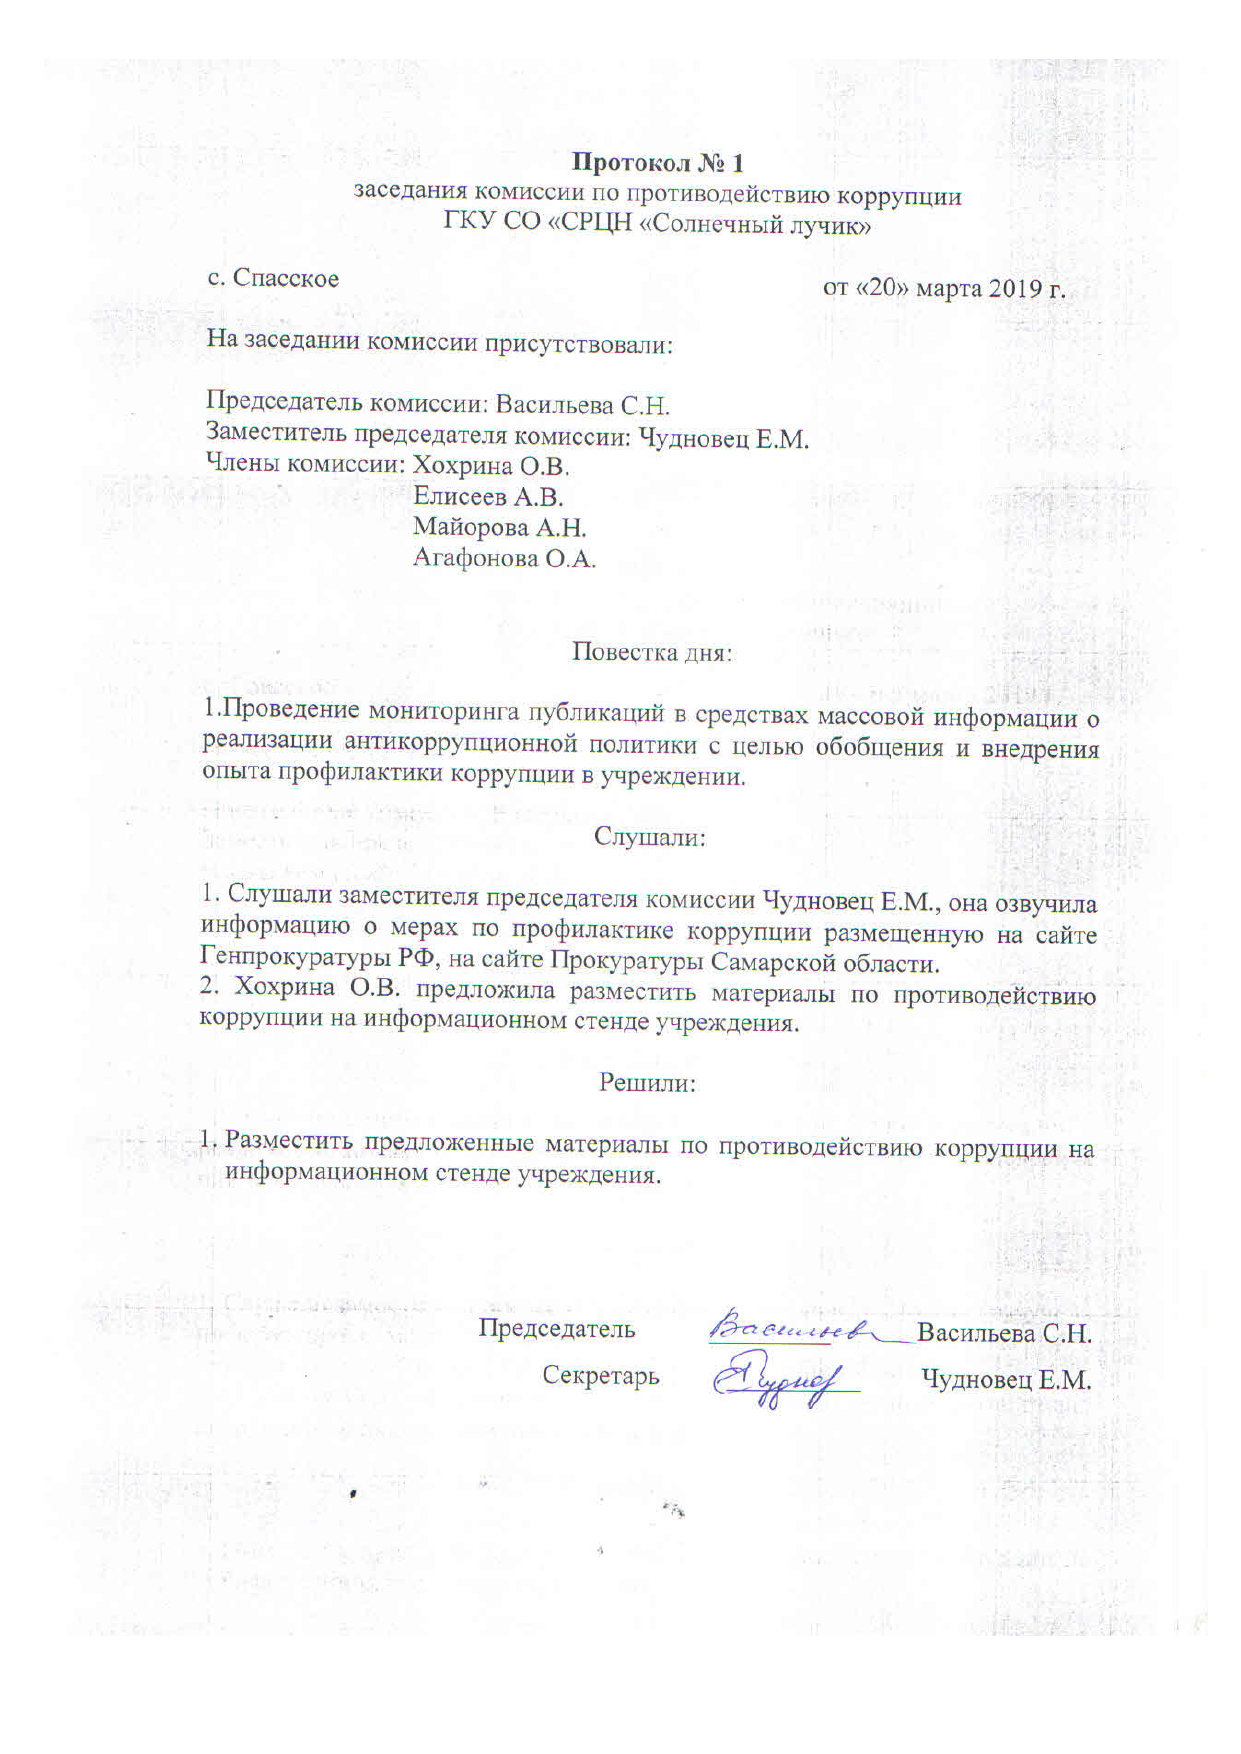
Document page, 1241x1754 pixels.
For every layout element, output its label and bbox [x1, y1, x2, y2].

picture [44, 59, 1208, 1636]
